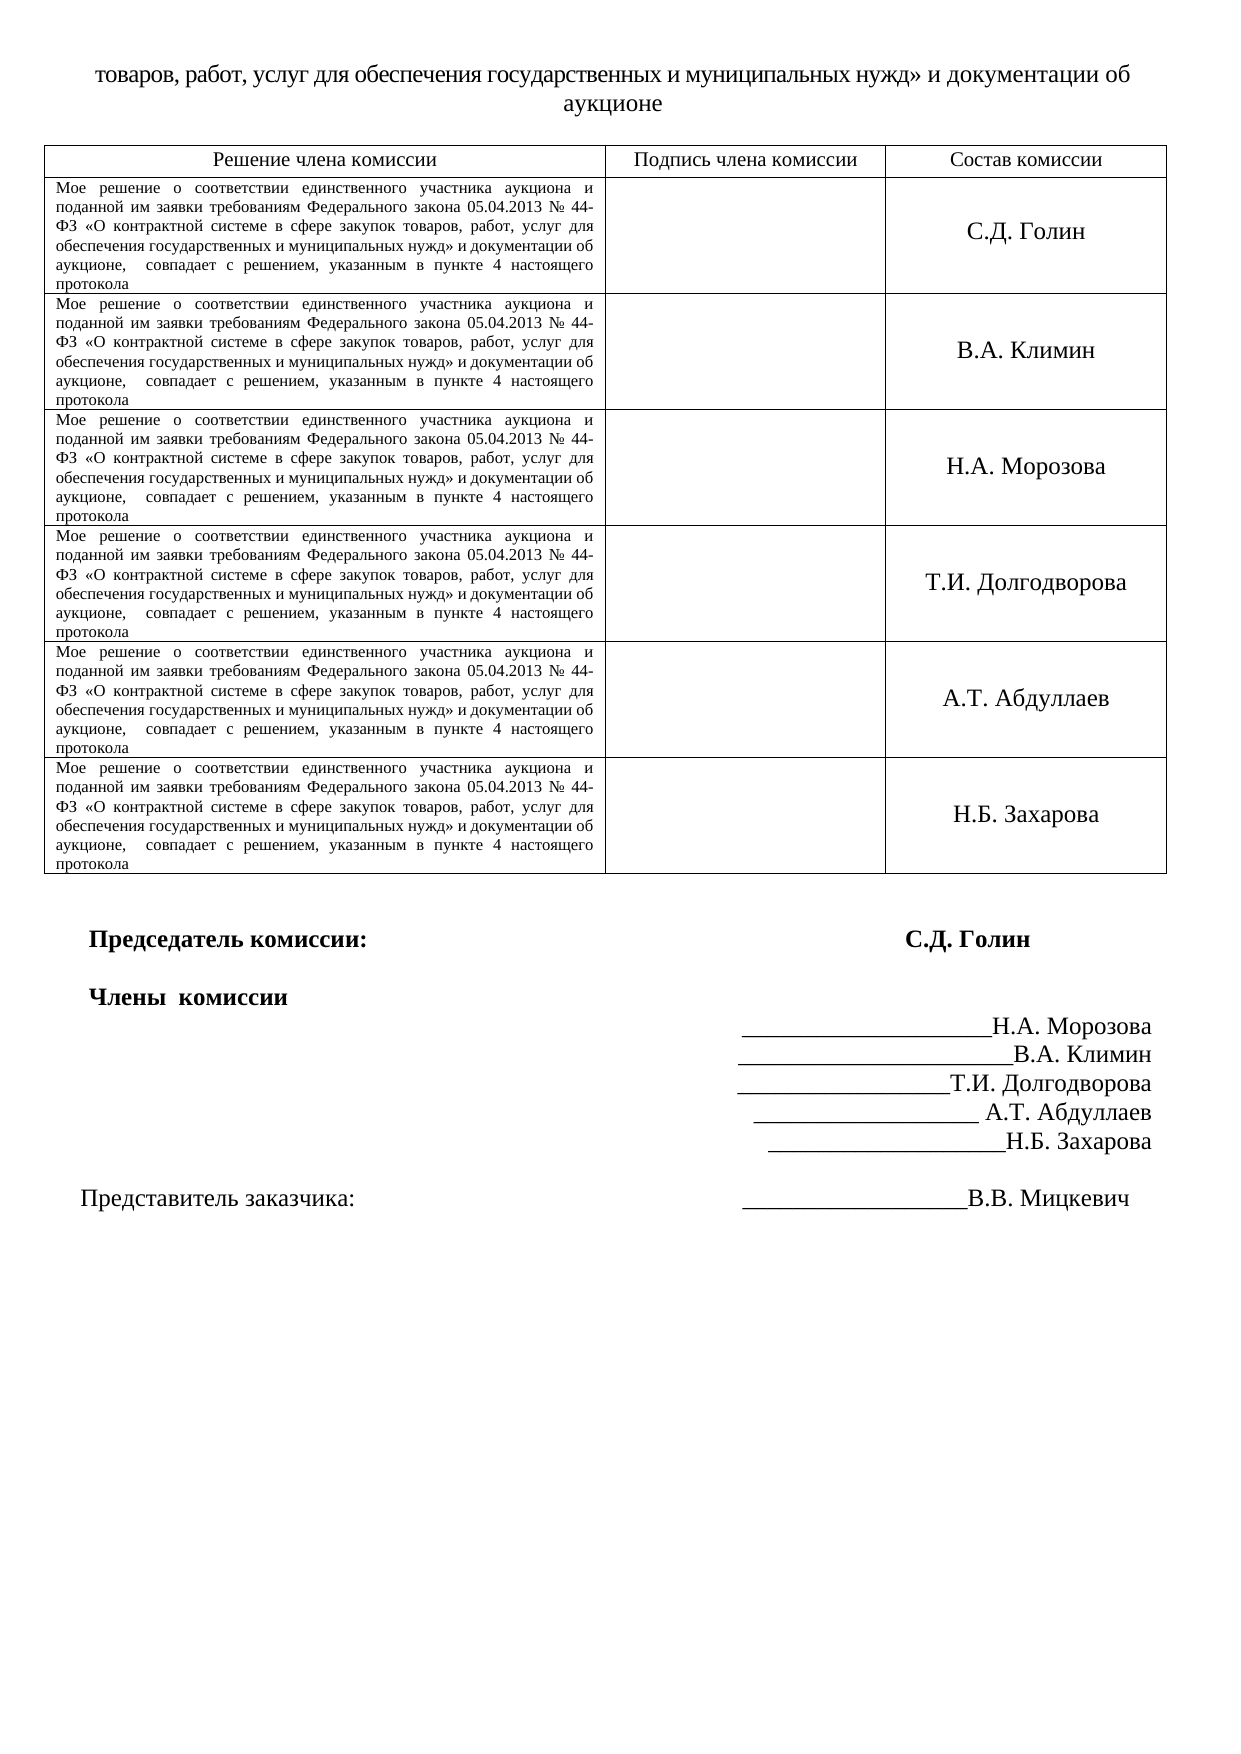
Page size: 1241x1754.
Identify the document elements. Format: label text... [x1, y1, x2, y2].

table_cell А.Т. Абдуллаев [886, 642, 1166, 757]
text ______________________В.А. Климин [89, 1039, 1152, 1068]
table_cell [606, 642, 885, 757]
table_cell В.А. Климин [886, 294, 1166, 409]
text Председатель комиссии: С.Д. Голин [89, 924, 1152, 953]
table_cell С.Д. Голин [886, 178, 1166, 293]
table_cell Т.И. Долгодворова [886, 526, 1166, 641]
table_cell Мое решение о соответствии единственного участника аукциона и поданной им заявки требованиям Федерального закона 05.04.2013 № 44-ФЗ «О контрактной системе в сфере закупок товаров, работ, услуг для обеспечения государственных и муниципальных нужд» и документации об аукционе, совпадает с решением, указанным в пункте 4 настоящего протокола [45, 526, 605, 641]
table_cell Н.Б. Захарова [886, 758, 1166, 873]
table_cell Мое решение о соответствии единственного участника аукциона и поданной им заявки требованиям Федерального закона 05.04.2013 № 44-ФЗ «О контрактной системе в сфере закупок товаров, работ, услуг для обеспечения государственных и муниципальных нужд» и документации об аукционе, совпадает с решением, указанным в пункте 4 настоящего протокола [45, 294, 605, 409]
table_header Состав комиссии [886, 146, 1166, 177]
text ____________________Н.А. Морозова [89, 1011, 1152, 1039]
table_cell Мое решение о соответствии единственного участника аукциона и поданной им заявки требованиям Федерального закона 05.04.2013 № 44-ФЗ «О контрактной системе в сфере закупок товаров, работ, услуг для обеспечения государственных и муниципальных нужд» и документации об аукционе, совпадает с решением, указанным в пункте 4 настоящего протокола [45, 642, 605, 757]
text _________________Т.И. Долгодворова [89, 1068, 1152, 1097]
text __________________ А.Т. Абдуллаев [89, 1097, 1152, 1126]
text ___________________Н.Б. Захарова [89, 1126, 1152, 1154]
table_header Решение члена комиссии [45, 146, 605, 177]
table_cell [606, 526, 885, 641]
table_cell [606, 410, 885, 525]
table_cell Мое решение о соответствии единственного участника аукциона и поданной им заявки требованиям Федерального закона 05.04.2013 № 44-ФЗ «О контрактной системе в сфере закупок товаров, работ, услуг для обеспечения государственных и муниципальных нужд» и документации об аукционе, совпадает с решением, указанным в пункте 4 настоящего протокола [45, 178, 605, 293]
table_cell [606, 178, 885, 293]
text Представитель заказчика: __________________В.В. Мицкевич [74, 1183, 1152, 1212]
text Члены комиссии [89, 982, 1152, 1011]
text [74, 59, 1152, 117]
table_cell [606, 294, 885, 409]
table_cell Мое решение о соответствии единственного участника аукциона и поданной им заявки требованиям Федерального закона 05.04.2013 № 44-ФЗ «О контрактной системе в сфере закупок товаров, работ, услуг для обеспечения государственных и муниципальных нужд» и документации об аукционе, совпадает с решением, указанным в пункте 4 настоящего протокола [45, 758, 605, 873]
table_cell Н.А. Морозова [886, 410, 1166, 525]
table_header Подпись члена комиссии [606, 146, 885, 177]
table_cell Мое решение о соответствии единственного участника аукциона и поданной им заявки требованиям Федерального закона 05.04.2013 № 44-ФЗ «О контрактной системе в сфере закупок товаров, работ, услуг для обеспечения государственных и муниципальных нужд» и документации об аукционе, совпадает с решением, указанным в пункте 4 настоящего протокола [45, 410, 605, 525]
table_cell [606, 758, 885, 873]
